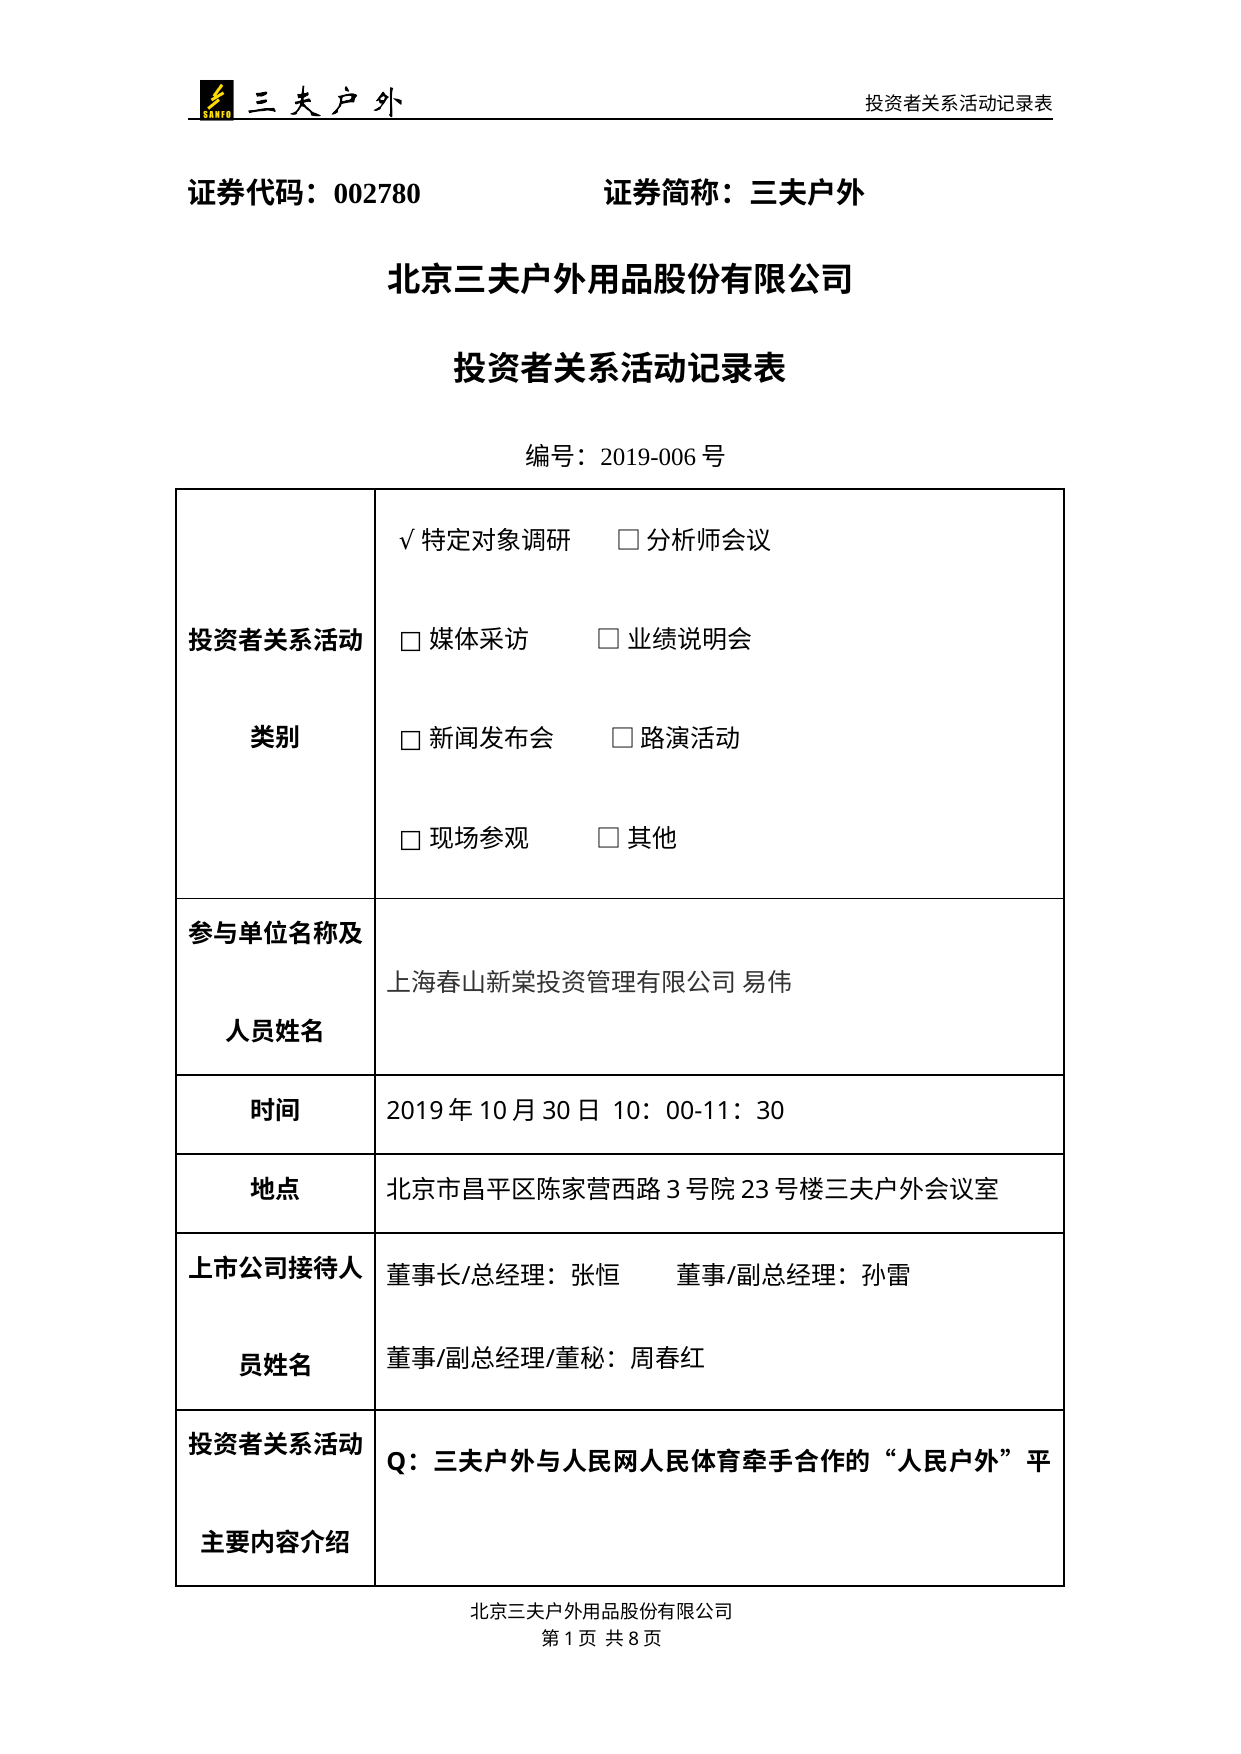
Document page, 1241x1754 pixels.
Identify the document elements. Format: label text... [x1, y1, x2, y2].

table_cell 上市公司接待人员姓名 [177, 1234, 374, 1409]
text 编号：2019-006号 [187, 422, 1053, 487]
table_cell 时间 [177, 1076, 374, 1153]
table_cell 参与单位名称及人员姓名 [177, 899, 374, 1074]
table_cell 北京市昌平区陈家营西路3号院23号楼三夫户外会议室 [376, 1155, 1063, 1232]
table_cell 地点 [177, 1155, 374, 1232]
text 北京三夫户外用品股份有限公司 [187, 244, 1053, 309]
table_cell 投资者关系活动主要内容介绍 [177, 1411, 374, 1585]
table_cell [376, 1411, 1063, 1585]
table_header √ 特定对象调研 □ 分析师会议 □ 媒体采访 □ 业绩说明会 □ 新闻发布会 □ 路演活动 □ 现场参观 □ 其他 [376, 490, 1063, 898]
table_cell 上海春山新棠投资管理有限公司 易伟 [376, 899, 1063, 1074]
text 证券代码：002780 证券简称：三夫户外 [187, 158, 1053, 223]
table_cell 董事长/总经理：张恒 董事/副总经理：孙雷 董事/副总经理/董秘：周春红 [376, 1234, 1063, 1409]
table_cell 2019年10月30日 10：00-11：30 [376, 1076, 1063, 1153]
text 投资者关系活动记录表 [187, 333, 1053, 398]
table_header 投资者关系活动类别 [177, 490, 374, 898]
picture [187, 68, 414, 132]
